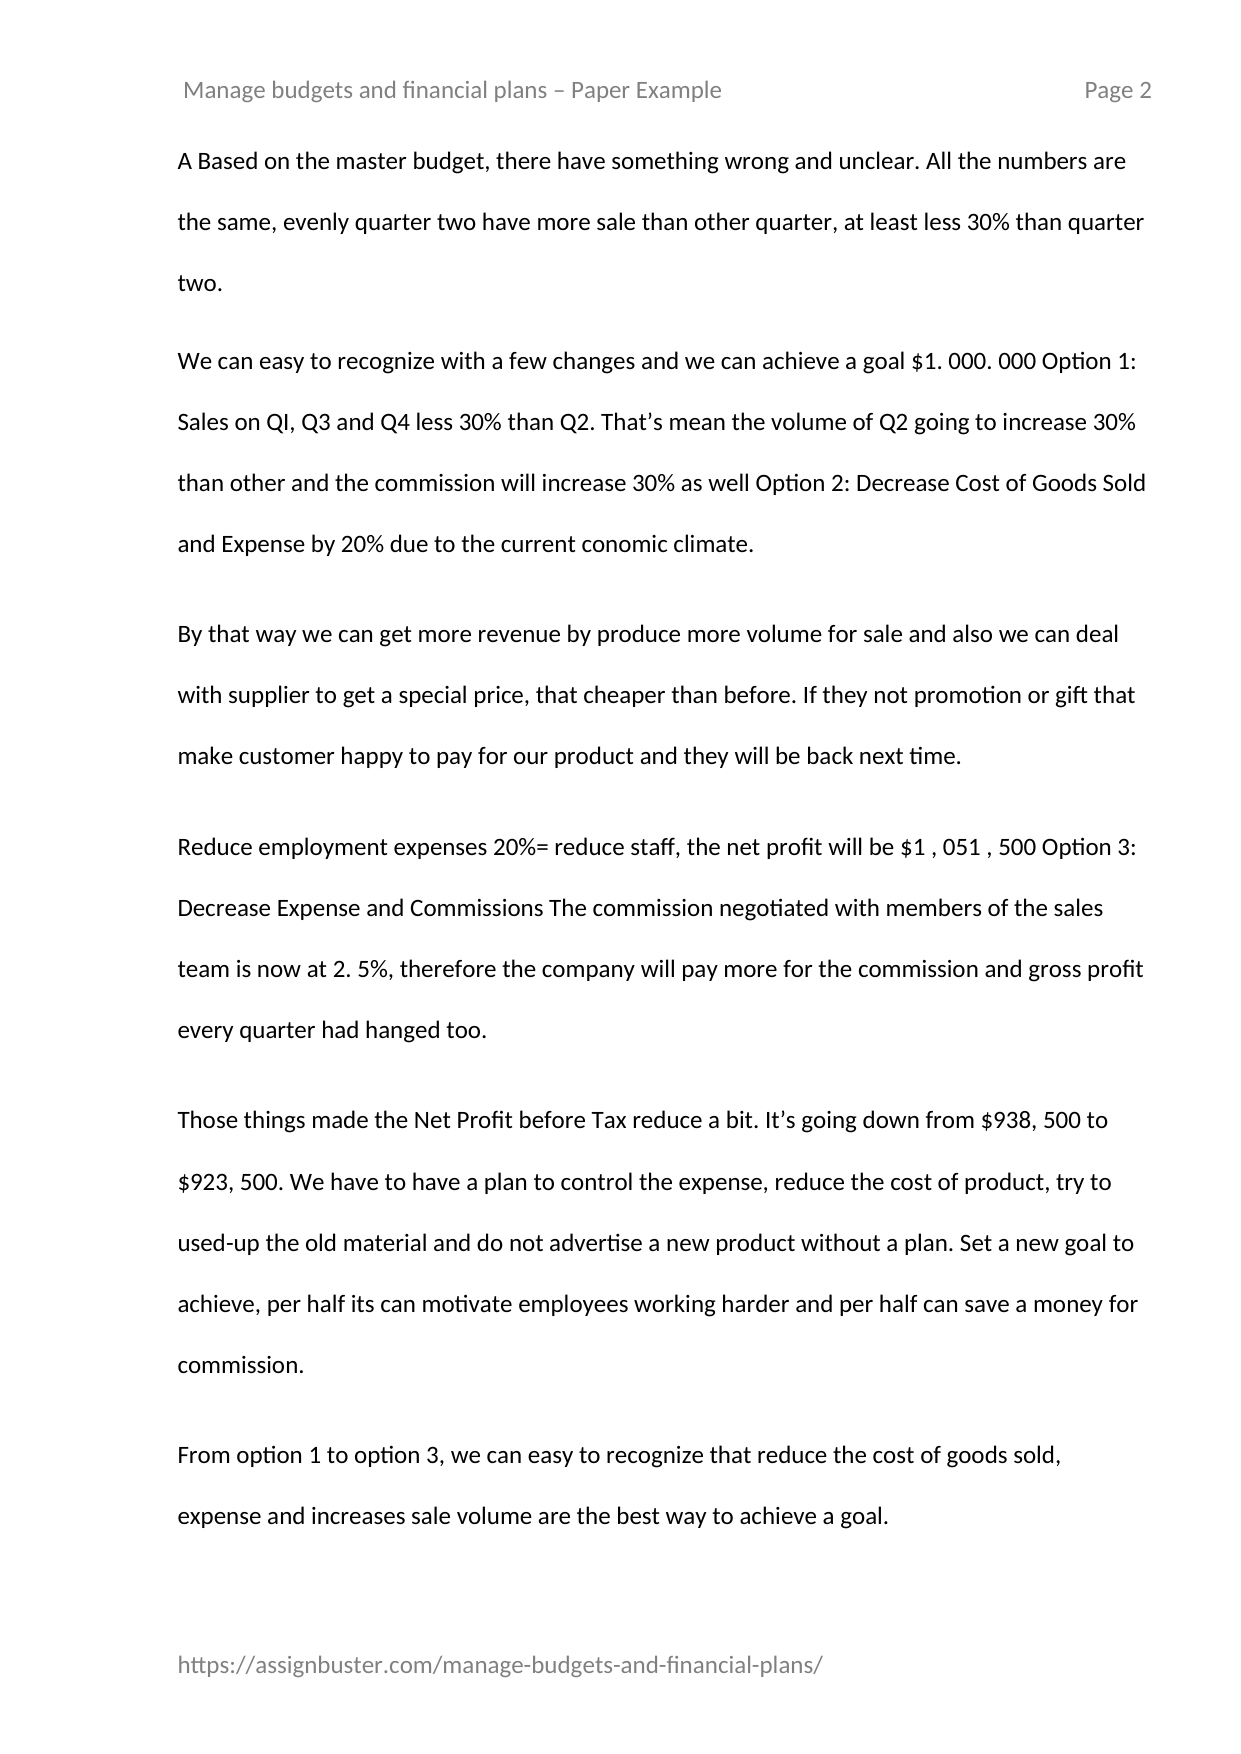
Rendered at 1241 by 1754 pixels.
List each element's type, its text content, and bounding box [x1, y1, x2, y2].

text By that way we can get more revenue by produce more volume for sale and also we can deal with supplier to get a special price, that cheaper than before. If they not promotion or gift that make customer happy to pay for our product and they will be back next time. [177, 618, 1152, 771]
text We can easy to recognize with a few changes and we can achieve a goal $1. 000. 000 Option 1: Sales on QI, Q3 and Q4 less 30% than Q2. That’s mean the volume of Q2 going to increase 30% than other and the commission will increase 30% as well Option 2: Decrease Cost of Goods Sold and Expense by 20% due to the current conomic climate. [177, 345, 1152, 558]
text A Based on the master budget, there have something wrong and unclear. All the numbers are the same, evenly quarter two have more sale than other quarter, at least less 30% than quarter two. [177, 145, 1152, 298]
text Reduce employment expenses 20%= reduce staff, the net profit will be $1 , 051 , 500 Option 3: Decrease Expense and Commissions The commission negotiated with members of the sales team is now at 2. 5%, therefore the company will pay more for the commission and gross profit every quarter had hanged too. [177, 831, 1152, 1045]
text Those things made the Net Profit before Tax reduce a bit. It’s going down from $938, 500 to $923, 500. We have to have a plan to control the expense, reduce the cost of product, try to used-up the old material and do not advertise a new product without a plan. Set a new goal to achieve, per half its can motivate employees working harder and per half can save a money for commission. [177, 1105, 1152, 1379]
text From option 1 to option 3, we can easy to recognize that reduce the cost of goods sold, expense and increases sale volume are the best way to achieve a goal. [177, 1439, 1152, 1531]
